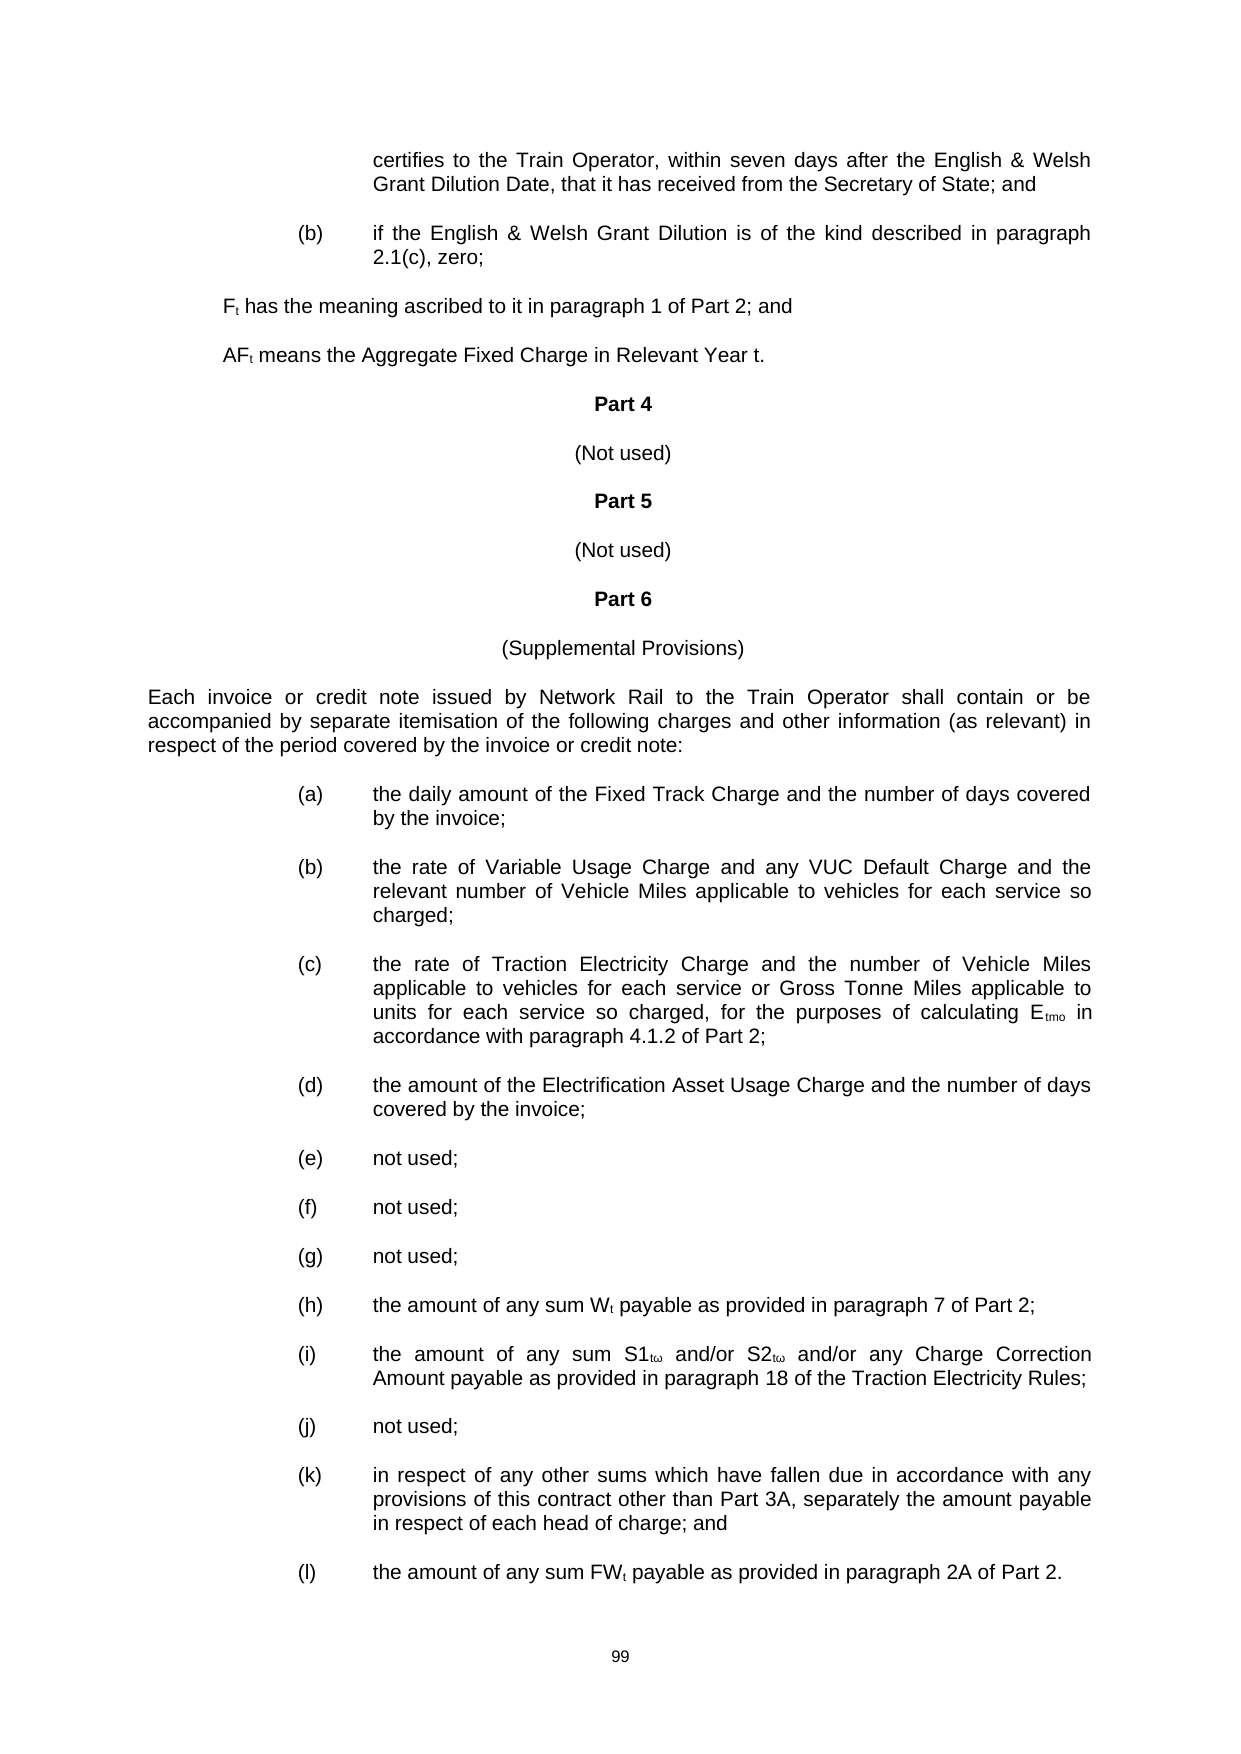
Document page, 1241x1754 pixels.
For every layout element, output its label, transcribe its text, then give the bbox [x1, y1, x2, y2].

subtitle the amount of any sum Wt payable as provided in paragraph 7 of Part 2; [298, 1292, 1092, 1316]
subtitle the rate of Traction Electricity Charge and the number of Vehicle Miles applicable to vehicles for each service or Gross Tonne Miles applicable to units for each service so charged, for the purposes of calculating Etmo in accordance with paragraph 4.1.2 of Part 2; [298, 952, 1092, 1048]
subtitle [298, 148, 1092, 196]
text (Not used) [148, 440, 1092, 464]
subtitle not used; [298, 1243, 1092, 1267]
text (Supplemental Provisions) [148, 636, 1092, 660]
text Part 4 [148, 391, 1092, 415]
subtitle in respect of any other sums which have fallen due in accordance with any provisions of this contract other than Part 3A, separately the amount payable in respect of each head of charge; and [298, 1463, 1092, 1535]
subtitle if the English & Welsh Grant Dilution is of the kind described in paragraph 2.1(c), zero; [298, 221, 1092, 268]
subtitle not used; [298, 1194, 1092, 1218]
subtitle the rate of Variable Usage Charge and any VUC Default Charge and the relevant number of Vehicle Miles applicable to vehicles for each service so charged; [298, 855, 1092, 927]
text (Not used) [148, 538, 1092, 562]
subtitle the amount of any sum FWt payable as provided in paragraph 2A of Part 2. [298, 1560, 1092, 1584]
subtitle not used; [298, 1414, 1092, 1438]
text Ft has the meaning ascribed to it in paragraph 1 of Part 2; and [223, 293, 1092, 317]
subtitle the amount of the Electrification Asset Usage Charge and the number of days covered by the invoice; [298, 1073, 1092, 1121]
subtitle not used; [298, 1146, 1092, 1169]
text AFt means the Aggregate Fixed Charge in Relevant Year t. [223, 342, 1092, 366]
text Part 5 [148, 489, 1092, 513]
subtitle the daily amount of the Fixed Track Charge and the number of days covered by the invoice; [298, 782, 1092, 830]
subtitle the amount of any sum S1tω and/or S2tω and/or any Charge Correction Amount payable as provided in paragraph 18 of the Traction Electricity Rules; [298, 1341, 1092, 1389]
text Each invoice or credit note issued by Network Rail to the Train Operator shall contain or be accompanied by separate itemisation of the following charges and other information (as relevant) in respect of the period covered by the invoice or credit note: [148, 685, 1092, 757]
text Part 6 [148, 587, 1092, 611]
